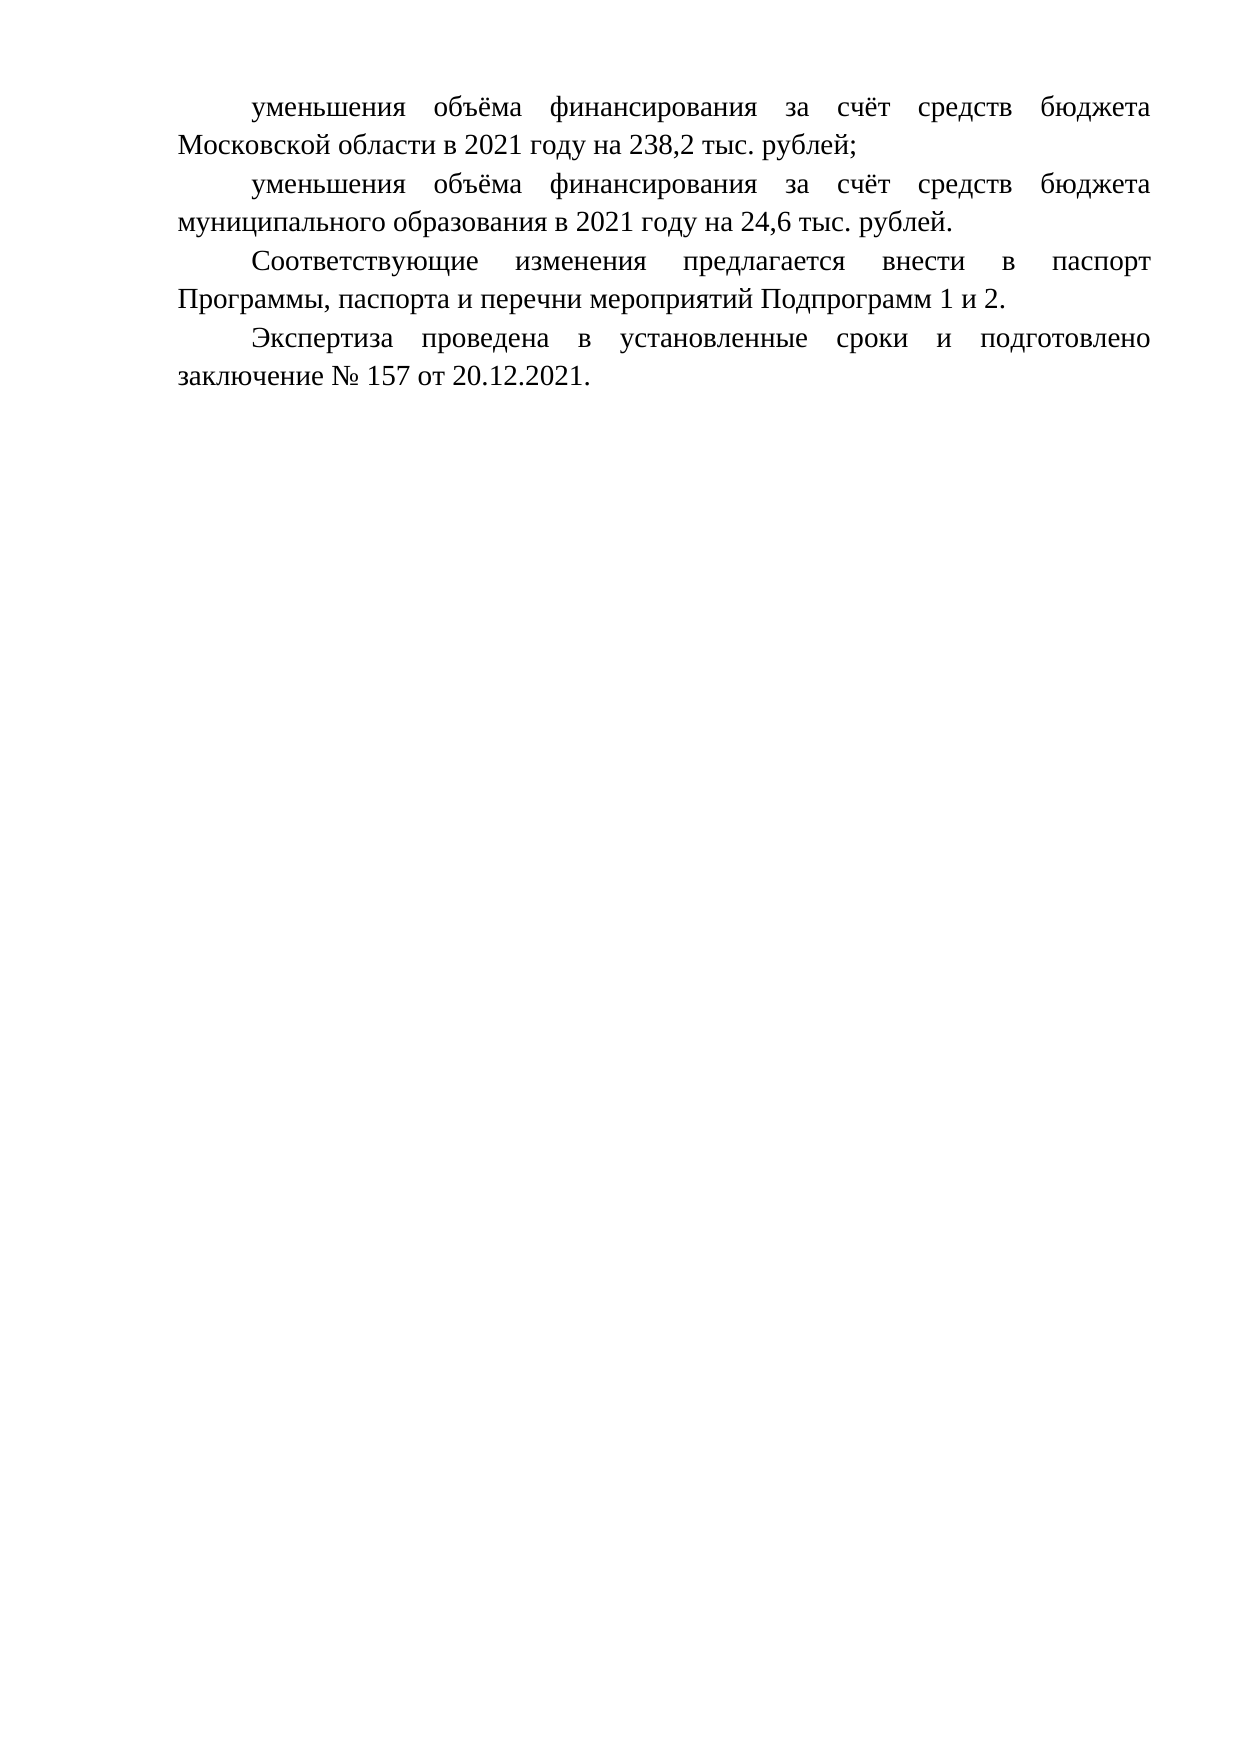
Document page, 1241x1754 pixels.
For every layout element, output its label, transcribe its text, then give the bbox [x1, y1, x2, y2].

list уменьшения объёма финансирования за счёт средств бюджета Московской области в 2021 году на 238,2 тыс. рублей; [177, 89, 1152, 161]
list Экспертиза проведена в установленные сроки и подготовлено заключение № 157 от 20.12.2021. [177, 320, 1152, 392]
list уменьшения объёма финансирования за счёт средств бюджета муниципального образования в 2021 году на 24,6 тыс. рублей. [177, 166, 1152, 238]
list Соответствующие изменения предлагается внести в паспорт Программы, паспорта и перечни мероприятий Подпрограмм 1 и 2. [177, 243, 1152, 315]
